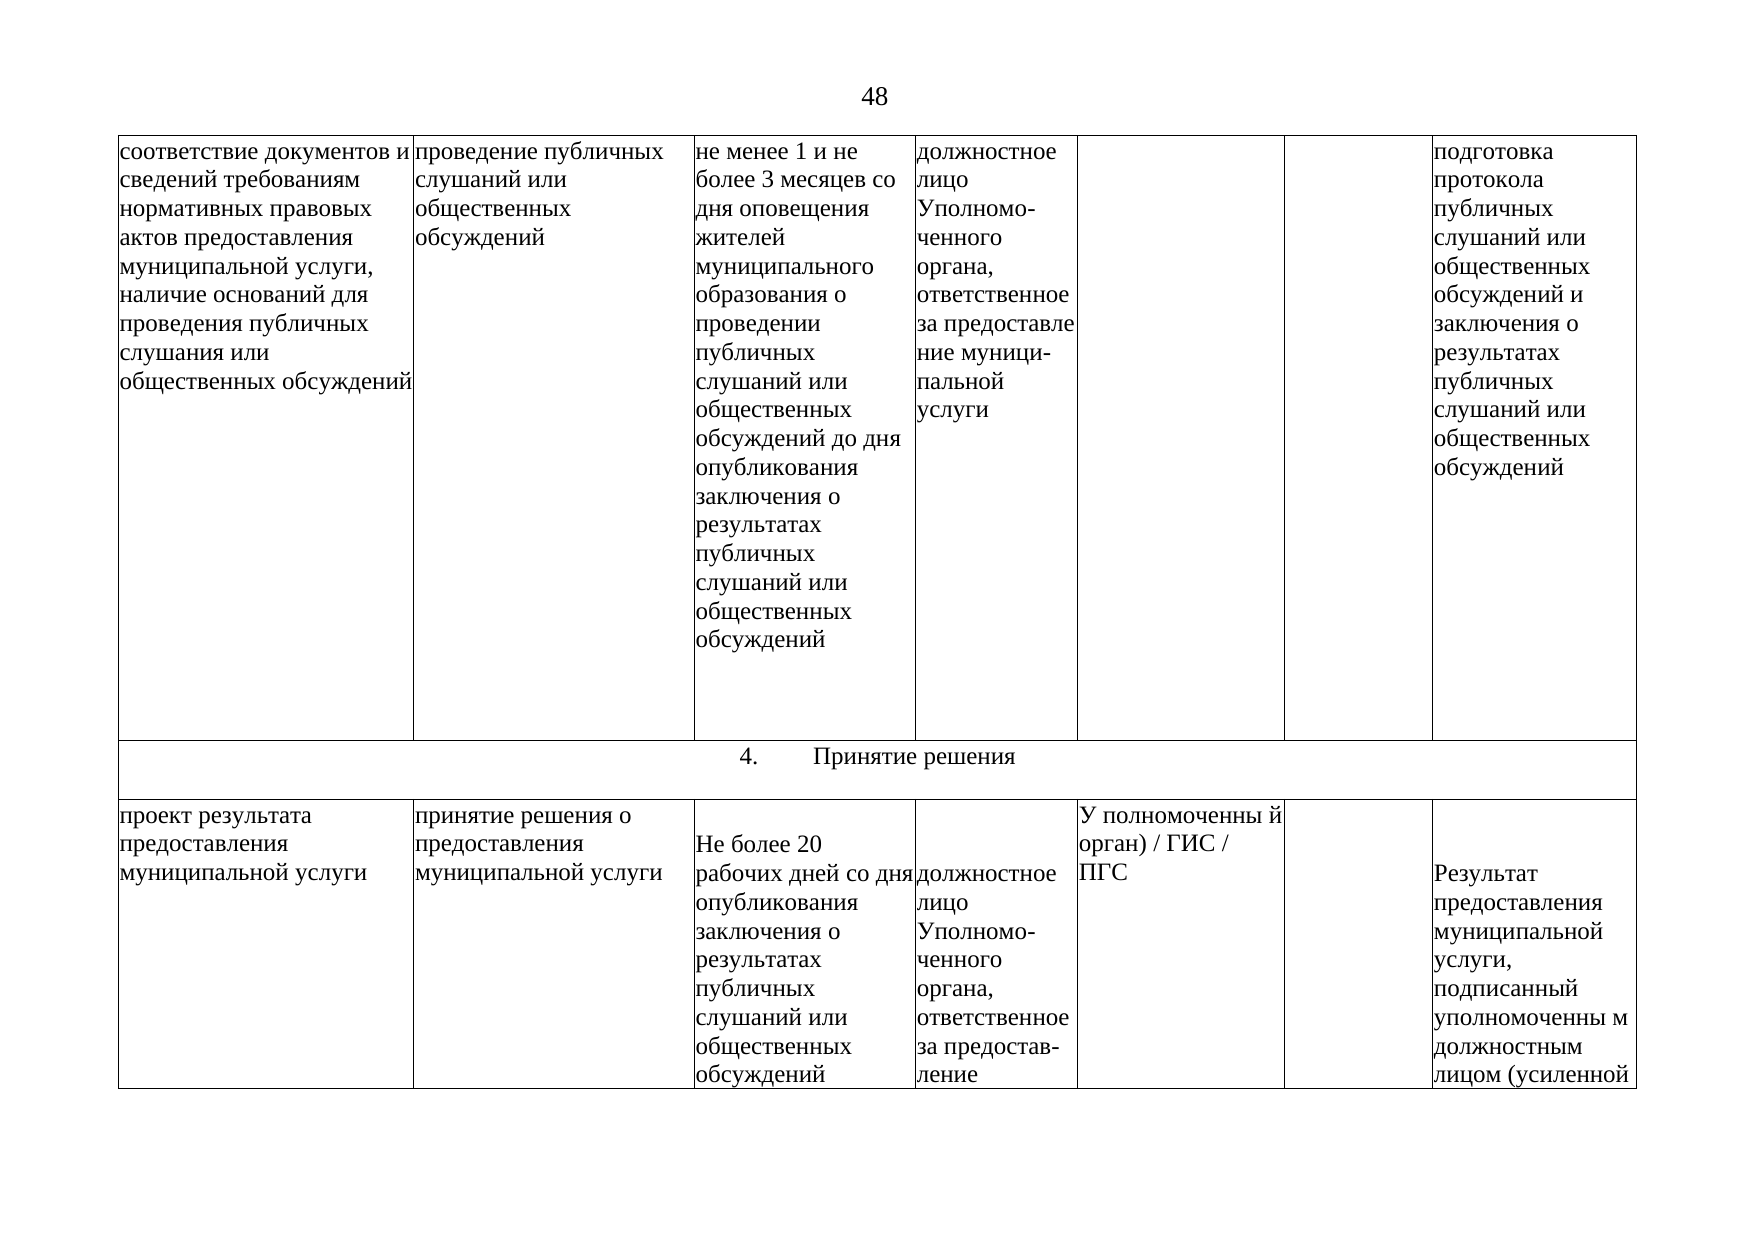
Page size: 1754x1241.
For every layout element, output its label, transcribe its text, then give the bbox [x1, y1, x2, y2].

table_header проведение публичных слушаний или общественных обсуждений [414, 136, 694, 740]
table_cell проект результата предоставления муниципальной услуги [119, 800, 413, 1088]
table_header [1078, 136, 1284, 740]
table_header подготовка протокола публичных слушаний или общественных обсуждений и заключения о результатах публичных слушаний или общественных обсуждений [1433, 136, 1636, 740]
table_header соответствие документов и сведений требованиям нормативных правовых актов предоставления муниципальной услуги, наличие оснований для проведения публичных слушания или общественных обсуждений [119, 136, 413, 740]
table_cell Не более 20 рабочих дней со дня опубликования заключения о результатах публичных слушаний или общественных обсуждений [695, 800, 915, 1088]
table_cell 4. Принятие решения [119, 741, 1636, 799]
table_cell У полномоченны й орган) / ГИС / ПГС [1078, 800, 1284, 1088]
table_header не менее 1 и не более 3 месяцев со дня оповещения жителей муниципального образования о проведении публичных слушаний или общественных обсуждений до дня опубликования заключения о результатах публичных слушаний или общественных обсуждений [695, 136, 915, 740]
table_cell Результат предоставления муниципальной услуги, подписанный уполномоченны м должностным лицом (усиленной [1433, 800, 1636, 1088]
table_cell должностное лицо Уполномоченного органа, ответственное за предоставление [916, 800, 1077, 1088]
table_header должностное лицо Уполномоченного органа, ответственное за предоставле ние муниципальной услуги [916, 136, 1077, 740]
table_cell принятие решения о предоставления муниципальной услуги [414, 800, 694, 1088]
table_header [1285, 136, 1432, 740]
table_cell [1285, 800, 1432, 1088]
